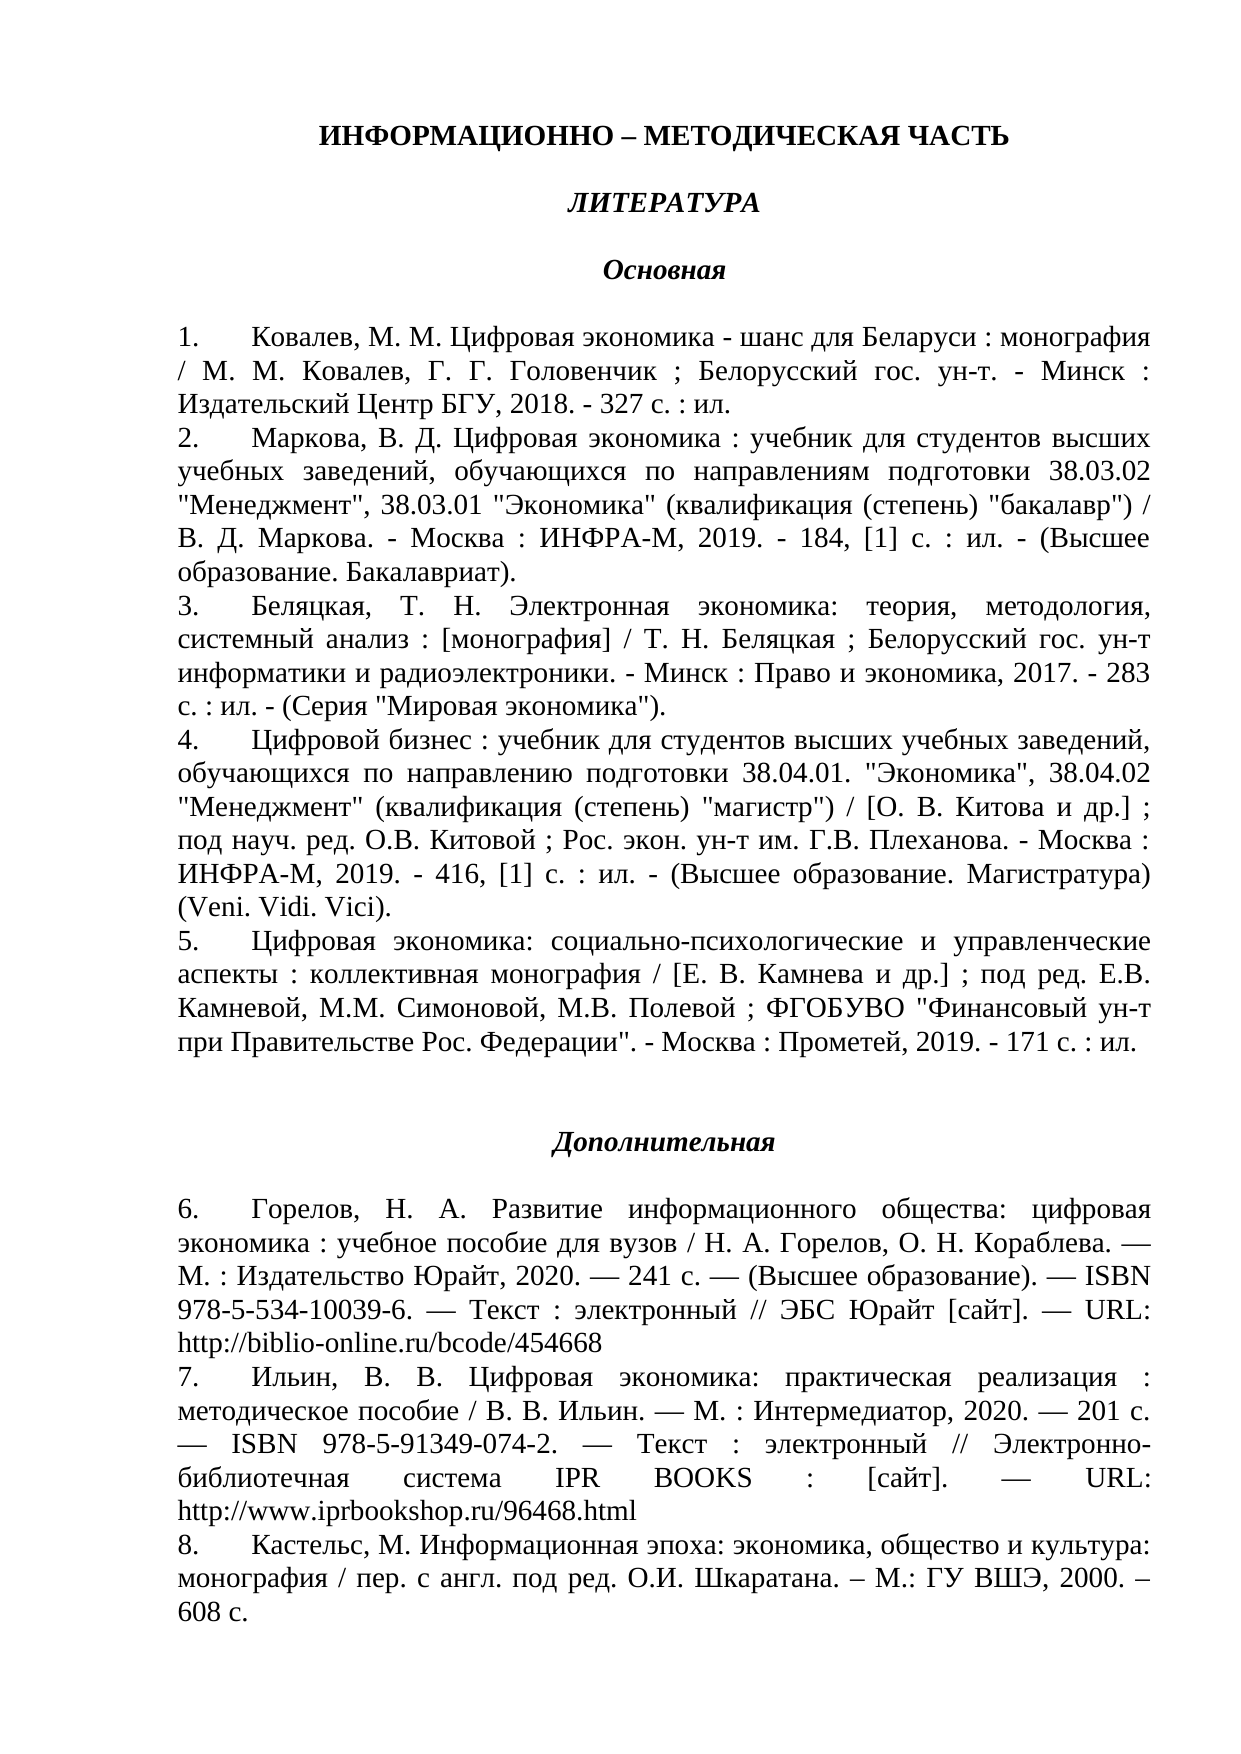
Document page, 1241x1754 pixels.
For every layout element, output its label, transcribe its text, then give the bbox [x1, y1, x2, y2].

text Основная [177, 252, 1152, 286]
list Маркова, В. Д. Цифровая экономика : учебник для студентов высших учебных заведений, обучающихся по направлениям подготовки 38.03.02 "Менеджмент", 38.03.01 "Экономика" (квалификация (степень) "бакалавр") / В. Д. Маркова. - Москва : ИНФРА-М, 2019. - 184, [1] с. : ил. - (Высшее образование. Бакалавриат). [177, 420, 1152, 588]
text ИНФОРМАЦИОННО – МЕТОДИЧЕСКАЯ ЧАСТЬ [177, 118, 1152, 152]
text ЛИТЕРАТУРА [177, 185, 1152, 219]
list Цифровой бизнес : учебник для студентов высших учебных заведений, обучающихся по направлению подготовки 38.04.01. "Экономика", 38.04.02 "Менеджмент" (квалификация (степень) "магистр") / [О. В. Китова и др.] ; под науч. ред. О.В. Китовой ; Рос. экон. ун-т им. Г.В. Плеханова. - Москва : ИНФРА-М, 2019. - 416, [1] с. : ил. - (Высшее образование. Магистратура) (Veni. Vidi. Vici). [177, 722, 1152, 923]
list Ильин, В. В. Цифровая экономика: практическая реализация : методическое пособие / В. В. Ильин. — М. : Интермедиатор, 2020. — 201 c. — ISBN 978-5-91349-074-2. — Текст : электронный // Электронно-библиотечная система IPR BOOKS : [сайт]. — URL: http://www.iprbookshop.ru/96468.html [177, 1359, 1152, 1527]
text Дополнительная [177, 1124, 1152, 1158]
list Цифровая экономика: социально-психологические и управленческие аспекты : коллективная монография / [Е. В. Камнева и др.] ; под ред. Е.В. Камневой, М.М. Симоновой, М.В. Полевой ; ФГОБУВО "Финансовый ун-т при Правительстве Рос. Федерации". - Москва : Прометей, 2019. - 171 с. : ил. [177, 923, 1152, 1057]
list Беляцкая, Т. Н. Электронная экономика: теория, методология, системный анализ : [монография] / Т. Н. Беляцкая ; Белорусский гос. ун-т информатики и радиоэлектроники. - Минск : Право и экономика, 2017. - 283 с. : ил. - (Серия "Мировая экономика"). [177, 588, 1152, 722]
list Горелов, Н. А. Развитие информационного общества: цифровая экономика : учебное пособие для вузов / Н. А. Горелов, О. Н. Кораблева. — М. : Издательство Юрайт, 2020. — 241 с. — (Высшее образование). — ISBN 978-5-534-10039-6. — Текст : электронный // ЭБС Юрайт [сайт]. — URL: http://biblio-online.ru/bcode/454668 [177, 1191, 1152, 1359]
list Кастельс, М. Информационная эпоха: экономика, общество и культура: монография / пер. с англ. под ред. О.И. Шкаратана. – М.: ГУ ВШЭ, 2000. – 608 с. [177, 1527, 1152, 1627]
list Ковалев, М. М. Цифровая экономика - шанс для Беларуси : монография / М. М. Ковалев, Г. Г. Головенчик ; Белорусский гос. ун-т. - Минск : Издательский Центр БГУ, 2018. - 327 с. : ил. [177, 319, 1152, 420]
